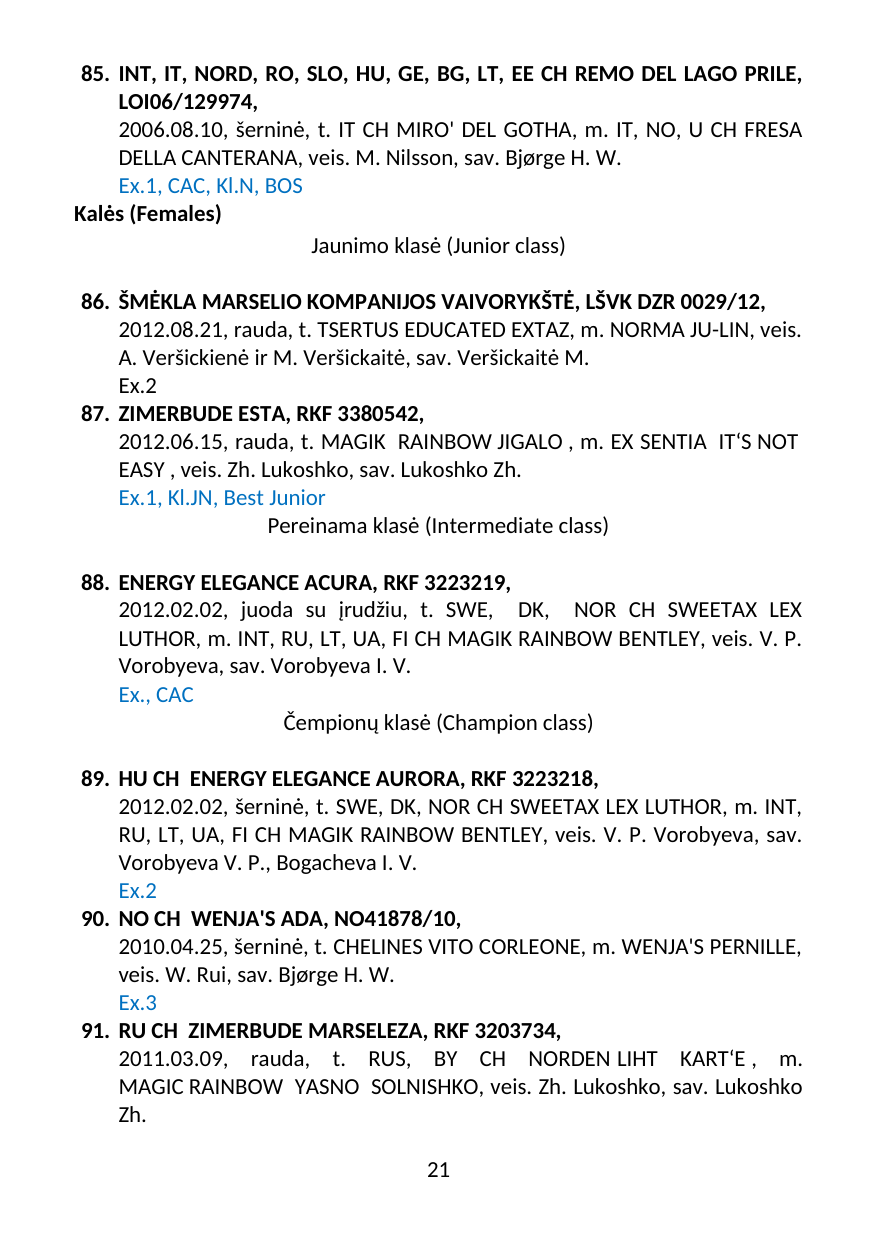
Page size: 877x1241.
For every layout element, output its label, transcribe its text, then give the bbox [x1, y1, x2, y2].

list Ex.2 [118, 371, 803, 399]
list 2012.02.02, šerninė, t. SWE, DK, NOR CH SWEETAX LEX LUTHOR, m. INT, RU, LT, UA, FI CH MAGIK RAINBOW BENTLEY, veis. V. P. Vorobyeva, sav. Vorobyeva V. P., Bogacheva I. V. [118, 792, 803, 876]
list 2012.06.15, rauda, t. MAGIK RAINBOW JIGALO , m. EX SENTIA IT‘S NOT EASY , veis. Zh. Lukoshko, sav. Lukoshko Zh. [118, 427, 803, 483]
list NO CH WENJA'S ADA, NO41878/10, [81, 904, 803, 932]
text Jaunimo klasė (Junior class) [74, 231, 803, 259]
list 2006.08.10, šerninė, t. IT CH MIRO' DEL GOTHA, m. IT, NO, U CH FRESA DELLA CANTERANA, veis. M. Nilsson, sav. Bjørge H. W. [118, 115, 803, 171]
text Kalės (Females) [74, 199, 803, 227]
text Čempionų klasė (Champion class) [74, 708, 803, 736]
list RU CH ZIMERBUDE MARSELEZA, RKF 3203734, [81, 1016, 803, 1044]
list 2012.08.21, rauda, t. TSERTUS EDUCATED EXTAZ, m. NORMA JU-LIN, veis. A. Veršickienė ir M. Veršickaitė, sav. Veršickaitė M. [118, 315, 803, 371]
list ENERGY ELEGANCE ACURA, RKF 3223219, [81, 568, 803, 596]
list ZIMERBUDE ESTA, RKF 3380542, [81, 399, 803, 427]
list Ex., CAC [118, 680, 803, 708]
list ŠMĖKLA MARSELIO KOMPANIJOS VAIVORYKŠTĖ, LŠVK DZR 0029/12, [81, 287, 803, 315]
list Ex.3 [118, 988, 803, 1016]
list 2011.03.09, rauda, t. RUS, BY CH NORDEN LIHT KART‘E , m. MAGIC RAINBOW YASNO SOLNISHKO, veis. Zh. Lukoshko, sav. Lukoshko Zh. [118, 1044, 803, 1128]
list 2012.02.02, juoda su įrudžiu, t. SWE, DK, NOR CH SWEETAX LEX LUTHOR, m. INT, RU, LT, UA, FI CH MAGIK RAINBOW BENTLEY, veis. V. P. Vorobyeva, sav. Vorobyeva I. V. [118, 596, 803, 680]
list 2010.04.25, šerninė, t. CHELINES VITO CORLEONE, m. WENJA'S PERNILLE, veis. W. Rui, sav. Bjørge H. W. [118, 932, 803, 988]
list Ex.1, Kl.JN, Best Junior [118, 483, 803, 512]
list Ex.1, CAC, Kl.N, BOS [118, 171, 803, 199]
list Ex.2 [118, 876, 803, 904]
list Pereinama klasė (Intermediate class) [74, 512, 803, 539]
list INT, IT, NORD, RO, SLO, HU, GE, BG, LT, EE CH REMO DEL LAGO PRILE, LOI06/129974, [81, 59, 803, 115]
list HU CH ENERGY ELEGANCE AURORA, RKF 3223218, [81, 764, 803, 792]
